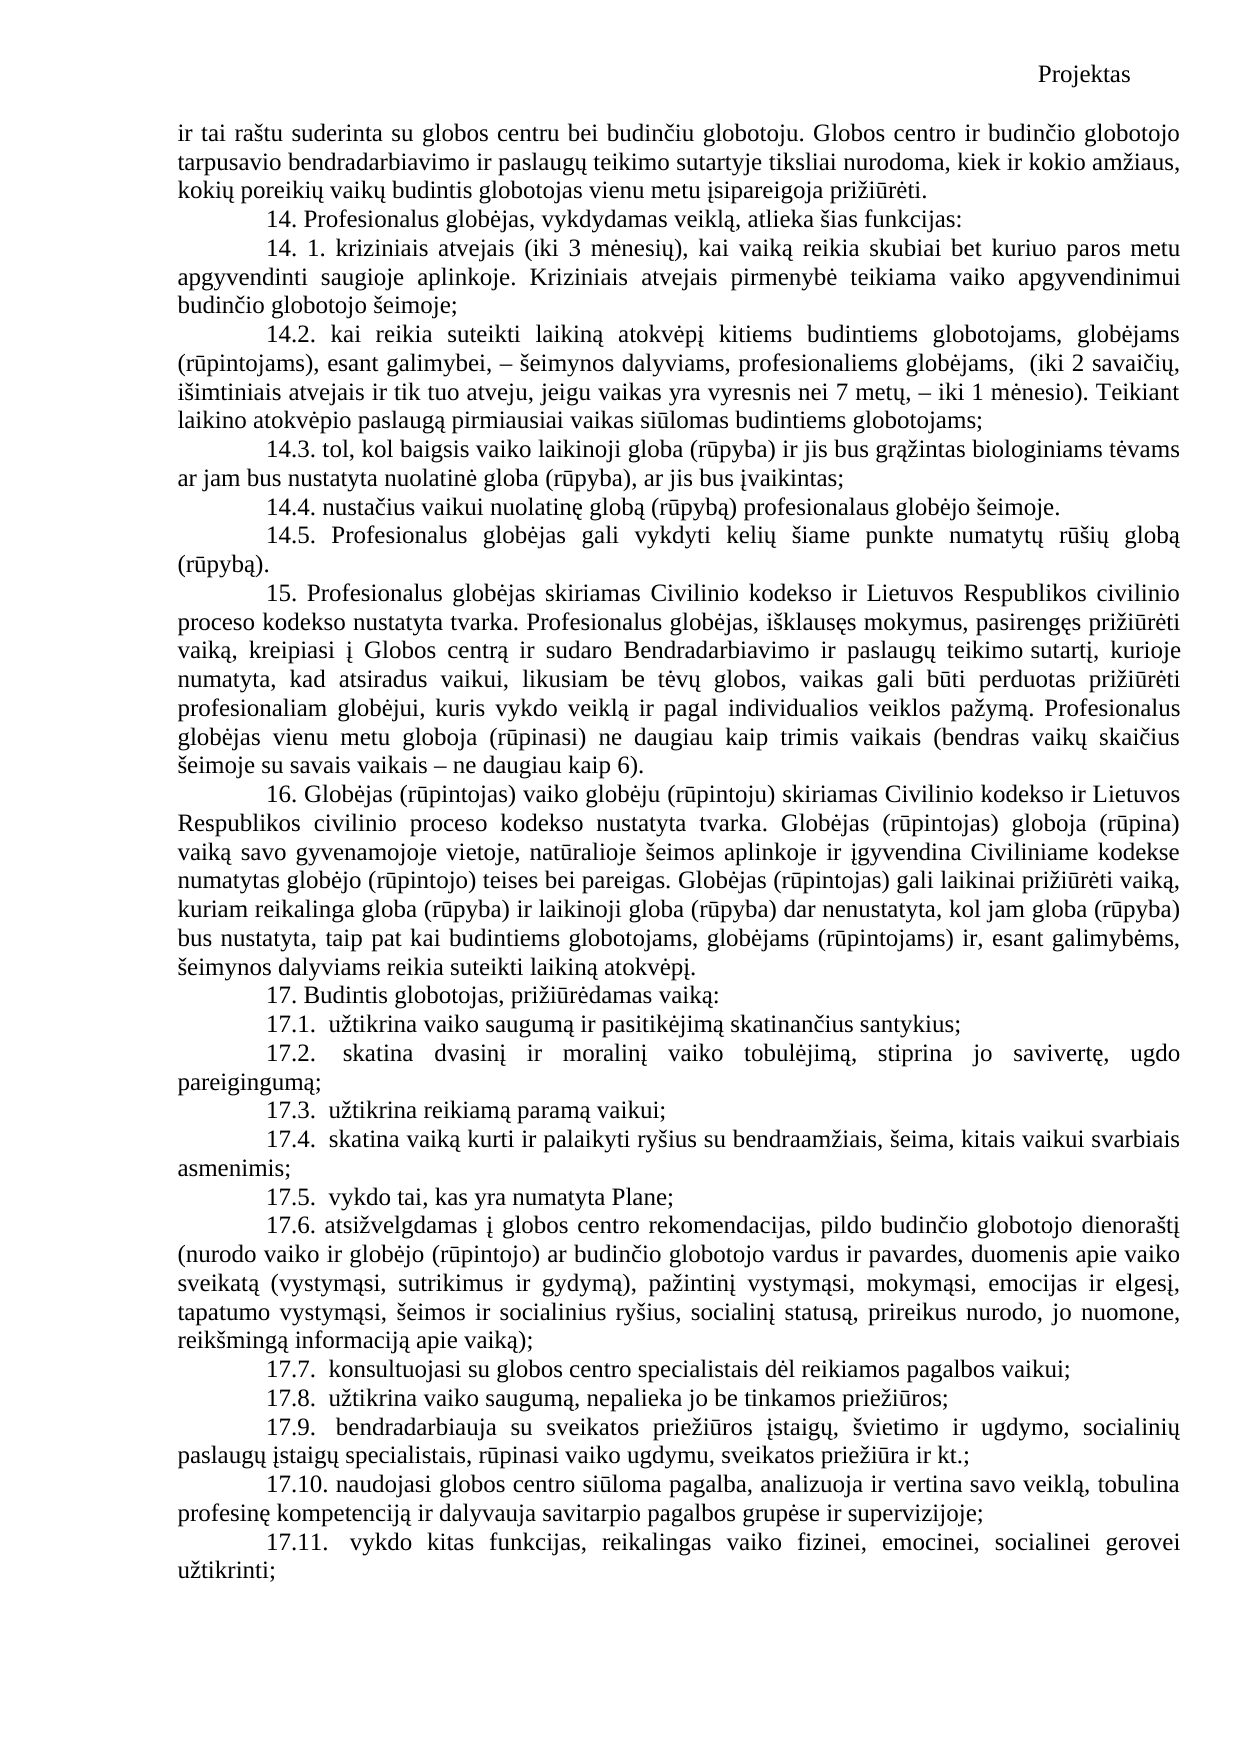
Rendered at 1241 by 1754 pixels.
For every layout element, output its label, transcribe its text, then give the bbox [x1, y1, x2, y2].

text 17.9. bendradarbiauja su sveikatos priežiūros įstaigų, švietimo ir ugdymo, socialinių paslaugų įstaigų specialistais, rūpinasi vaiko ugdymu, sveikatos priežiūra ir kt.; [177, 1412, 1181, 1469]
text 14. Profesionalus globėjas, vykdydamas veiklą, atlieka šias funkcijas: [177, 204, 1181, 233]
text 17.6. atsižvelgdamas į globos centro rekomendacijas, pildo budinčio globotojo dienoraštį (nurodo vaiko ir globėjo (rūpintojo) ar budinčio globotojo vardus ir pavardes, duomenis apie vaiko sveikatą (vystymąsi, sutrikimus ir gydymą), pažintinį vystymąsi, mokymąsi, emocijas ir elgesį, tapatumo vystymąsi, šeimos ir socialinius ryšius, socialinį statusą, prireikus nurodo, jo nuomone, reikšmingą informaciją apie vaiką); [177, 1211, 1181, 1354]
text 16. Globėjas (rūpintojas) vaiko globėju (rūpintoju) skiriamas Civilinio kodekso ir Lietuvos Respublikos civilinio proceso kodekso nustatyta tvarka. Globėjas (rūpintojas) globoja (rūpina) vaiką savo gyvenamojoje vietoje, natūralioje šeimos aplinkoje ir įgyvendina Civiliniame kodekse numatytas globėjo (rūpintojo) teises bei pareigas. Globėjas (rūpintojas) gali laikinai prižiūrėti vaiką, kuriam reikalinga globa (rūpyba) ir laikinoji globa (rūpyba) dar nenustatyta, kol jam globa (rūpyba) bus nustatyta, taip pat kai budintiems globotojams, globėjams (rūpintojams) ir, esant galimybėms, šeimynos dalyviams reikia suteikti laikiną atokvėpį. [177, 779, 1181, 981]
text 17.2. skatina dvasinį ir moralinį vaiko tobulėjimą, stiprina jo savivertę, ugdo pareigingumą; [177, 1038, 1181, 1096]
text 14. 1. kriziniais atvejais (iki 3 mėnesių), kai vaiką reikia skubiai bet kuriuo paros metu apgyvendinti saugioje aplinkoje. Kriziniais atvejais pirmenybė teikiama vaiko apgyvendinimui budinčio globotojo šeimoje; [177, 233, 1181, 319]
text 17.8. užtikrina vaiko saugumą, nepalieka jo be tinkamos priežiūros; [177, 1383, 1181, 1412]
text 14.5. Profesionalus globėjas gali vykdyti kelių šiame punkte numatytų rūšių globą (rūpybą). [177, 521, 1181, 578]
text 17.10. naudojasi globos centro siūloma pagalba, analizuoja ir vertina savo veiklą, tobulina profesinę kompetenciją ir dalyvauja savitarpio pagalbos grupėse ir supervizijoje; [177, 1469, 1181, 1527]
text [177, 118, 1181, 204]
text 17.4. skatina vaiką kurti ir palaikyti ryšius su bendraamžiais, šeima, kitais vaikui svarbiais asmenimis; [177, 1124, 1181, 1182]
text 17. Budintis globotojas, prižiūrėdamas vaiką: [177, 981, 1181, 1009]
text 17.3. užtikrina reikiamą paramą vaikui; [177, 1096, 1181, 1124]
text 15. Profesionalus globėjas skiriamas Civilinio kodekso ir Lietuvos Respublikos civilinio proceso kodekso nustatyta tvarka. Profesionalus globėjas, išklausęs mokymus, pasirengęs prižiūrėti vaiką, kreipiasi į Globos centrą ir sudaro Bendradarbiavimo ir paslaugų teikimo sutartį, kurioje numatyta, kad atsiradus vaikui, likusiam be tėvų globos, vaikas gali būti perduotas prižiūrėti profesionaliam globėjui, kuris vykdo veiklą ir pagal individualios veiklos pažymą. Profesionalus globėjas vienu metu globoja (rūpinasi) ne daugiau kaip trimis vaikais (bendras vaikų skaičius šeimoje su savais vaikais – ne daugiau kaip 6). [177, 578, 1181, 779]
text 17.5. vykdo tai, kas yra numatyta Plane; [177, 1182, 1181, 1211]
text 14.2. kai reikia suteikti laikiną atokvėpį kitiems budintiems globotojams, globėjams (rūpintojams), esant galimybei, – šeimynos dalyviams, profesionaliems globėjams, (iki 2 savaičių, išimtiniais atvejais ir tik tuo atveju, jeigu vaikas yra vyresnis nei 7 metų, – iki 1 mėnesio). Teikiant laikino atokvėpio paslaugą pirmiausiai vaikas siūlomas budintiems globotojams; [177, 319, 1181, 434]
text 17.1. užtikrina vaiko saugumą ir pasitikėjimą skatinančius santykius; [177, 1009, 1181, 1038]
text 17.11. vykdo kitas funkcijas, reikalingas vaiko fizinei, emocinei, socialinei gerovei užtikrinti; [177, 1527, 1181, 1584]
text 14.3. tol, kol baigsis vaiko laikinoji globa (rūpyba) ir jis bus grąžintas biologiniams tėvams ar jam bus nustatyta nuolatinė globa (rūpyba), ar jis bus įvaikintas; [177, 434, 1181, 492]
text 17.7. konsultuojasi su globos centro specialistais dėl reikiamos pagalbos vaikui; [177, 1354, 1181, 1383]
text 14.4. nustačius vaikui nuolatinę globą (rūpybą) profesionalaus globėjo šeimoje. [177, 492, 1181, 521]
